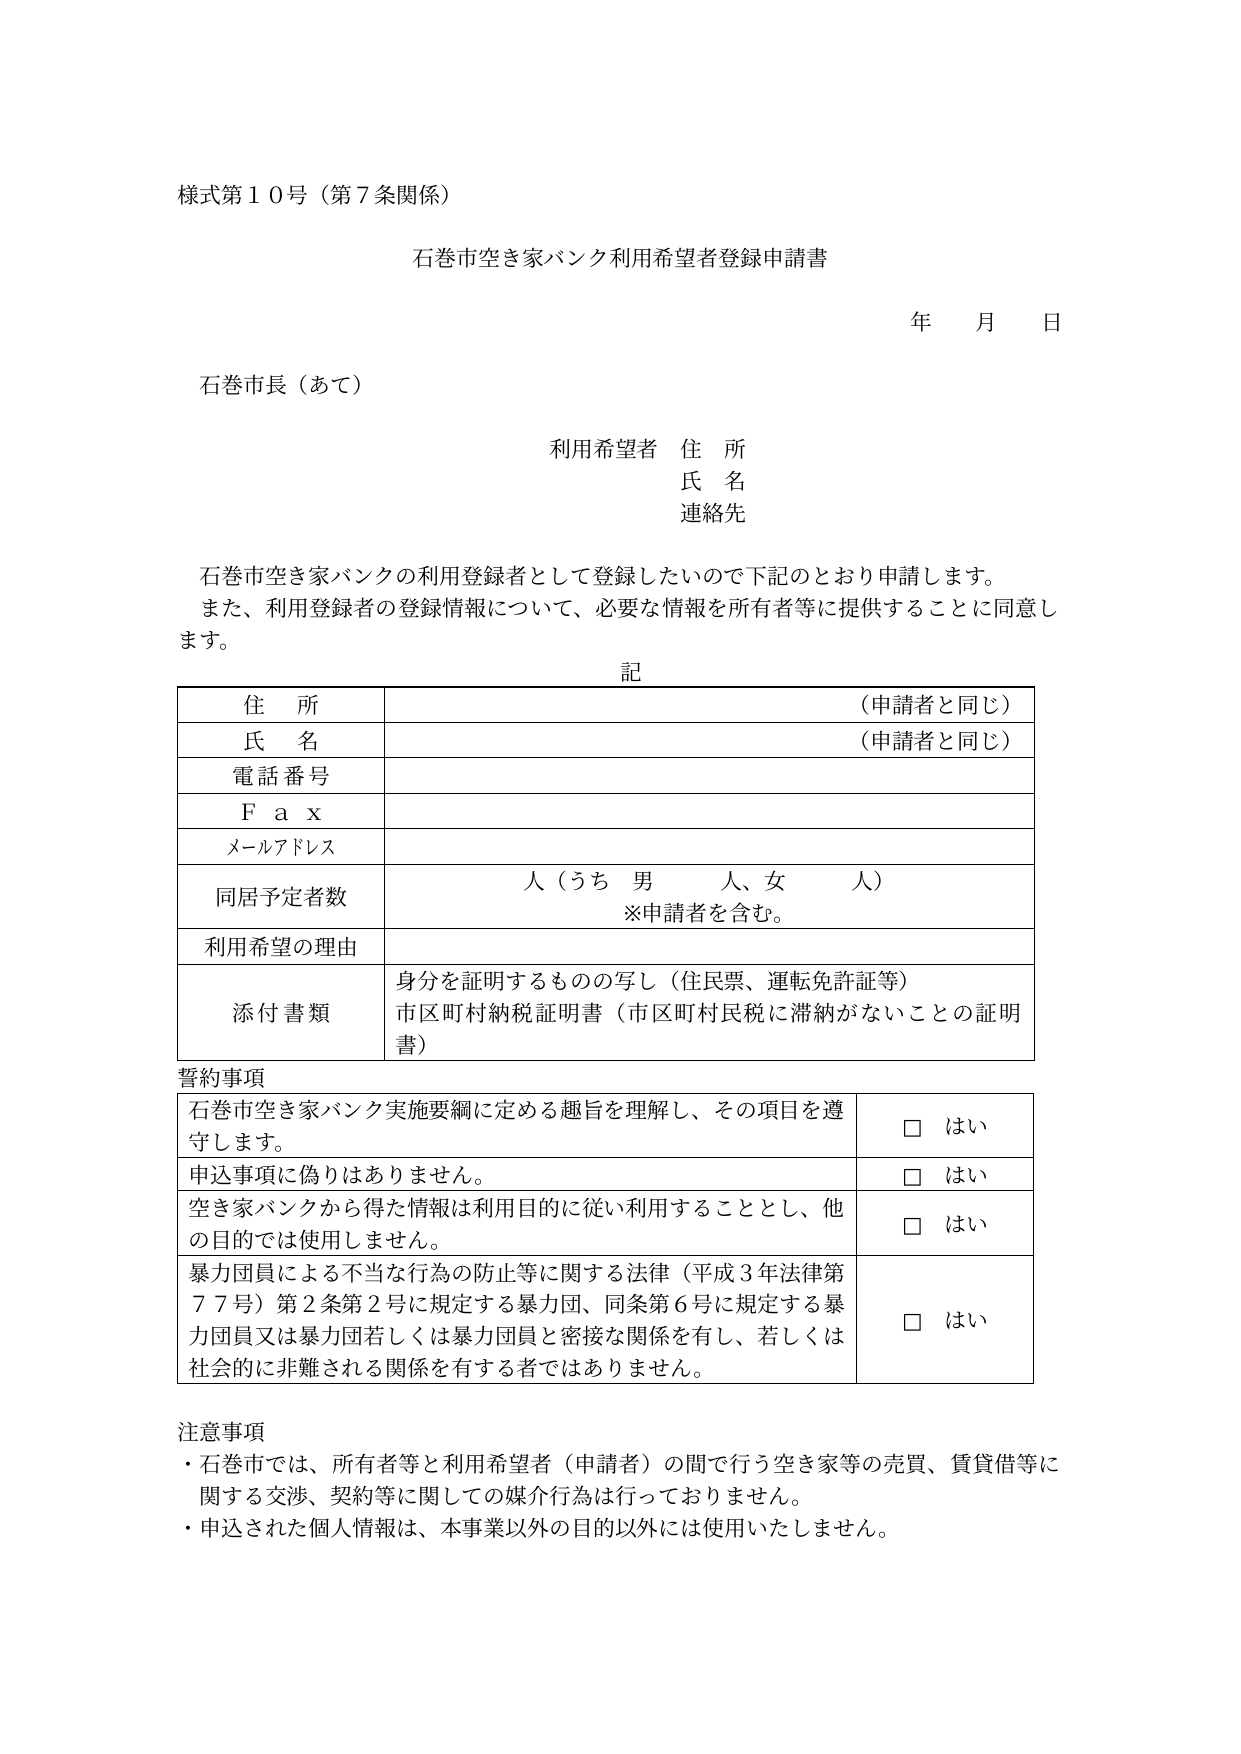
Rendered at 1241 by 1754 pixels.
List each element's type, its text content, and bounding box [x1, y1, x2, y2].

text 石巻市空き家バンクの利用登録者として登録したいので下記のとおり申請します。 [177, 559, 1063, 591]
table_cell 申込事項に偽りはありません。 [178, 1158, 856, 1190]
text 連絡先 [571, 496, 1063, 527]
table_cell 電話番号 [178, 758, 384, 793]
table_header 住所 [178, 688, 384, 722]
text 石巻市空き家バンク利用希望者登録申請書 [177, 242, 1063, 273]
table_cell □ はい [857, 1191, 1033, 1254]
table_cell [385, 829, 1034, 863]
table_cell 利用希望の理由 [178, 929, 384, 963]
table_header 石巻市空き家バンク実施要綱に定める趣旨を理解し、その項目を遵守します。 [178, 1094, 856, 1157]
table_cell [385, 794, 1034, 828]
table_cell 同居予定者数 [178, 865, 384, 928]
text 年 月 日 [177, 305, 1063, 337]
table_cell 身分を証明するものの写し（住民票、運転免許証等） 市区町村納税証明書（市区町村民税に滞納がないことの証明書） [385, 965, 1034, 1060]
table_cell Ｆａｘ [178, 794, 384, 828]
table_cell 添付書類 [178, 965, 384, 1060]
text また、利用登録者の登録情報について、必要な情報を所有者等に提供することに同意します。 [177, 591, 1063, 654]
text 様式第１０号（第７条関係） [177, 178, 1063, 210]
table_cell □ はい [857, 1158, 1033, 1190]
text 注意事項 [177, 1416, 1063, 1447]
text 誓約事項 [177, 1061, 1063, 1093]
text 石巻市長（あて） [177, 369, 1063, 400]
table_cell □ はい [857, 1256, 1033, 1383]
text 氏 名 [571, 464, 1063, 496]
text ・申込された個人情報は、本事業以外の目的以外には使用いたしません。 [177, 1511, 1063, 1543]
text ・石巻市では、所有者等と利用希望者（申請者）の間で行う空き家等の売買、賃貸借等に関する交渉、契約等に関しての媒介行為は行っておりません。 [177, 1447, 1063, 1511]
table_header （申請者と同じ） [385, 688, 1034, 722]
text 利用希望者 住 所 [549, 432, 1063, 464]
table_cell 空き家バンクから得た情報は利用目的に従い利用することとし、他の目的では使用しません。 [178, 1191, 856, 1254]
table_cell （申請者と同じ） [385, 723, 1034, 757]
table_header □ はい [857, 1094, 1033, 1157]
table_cell 暴力団員による不当な行為の防止等に関する法律（平成３年法律第７７号）第２条第２号に規定する暴力団、同条第６号に規定する暴力団員又は暴力団若しくは暴力団員と密接な関係を有し、若しくは社会的に非難される関係を有する者ではありません。 [178, 1256, 856, 1383]
table_cell [385, 929, 1034, 963]
table_cell メールアドレス [178, 829, 384, 863]
table_cell 人（うち 男 人、女 人） ※申請者を含む。 [385, 865, 1034, 928]
table_cell [385, 758, 1034, 793]
text 記 [177, 654, 1063, 686]
table_cell 氏名 [178, 723, 384, 757]
